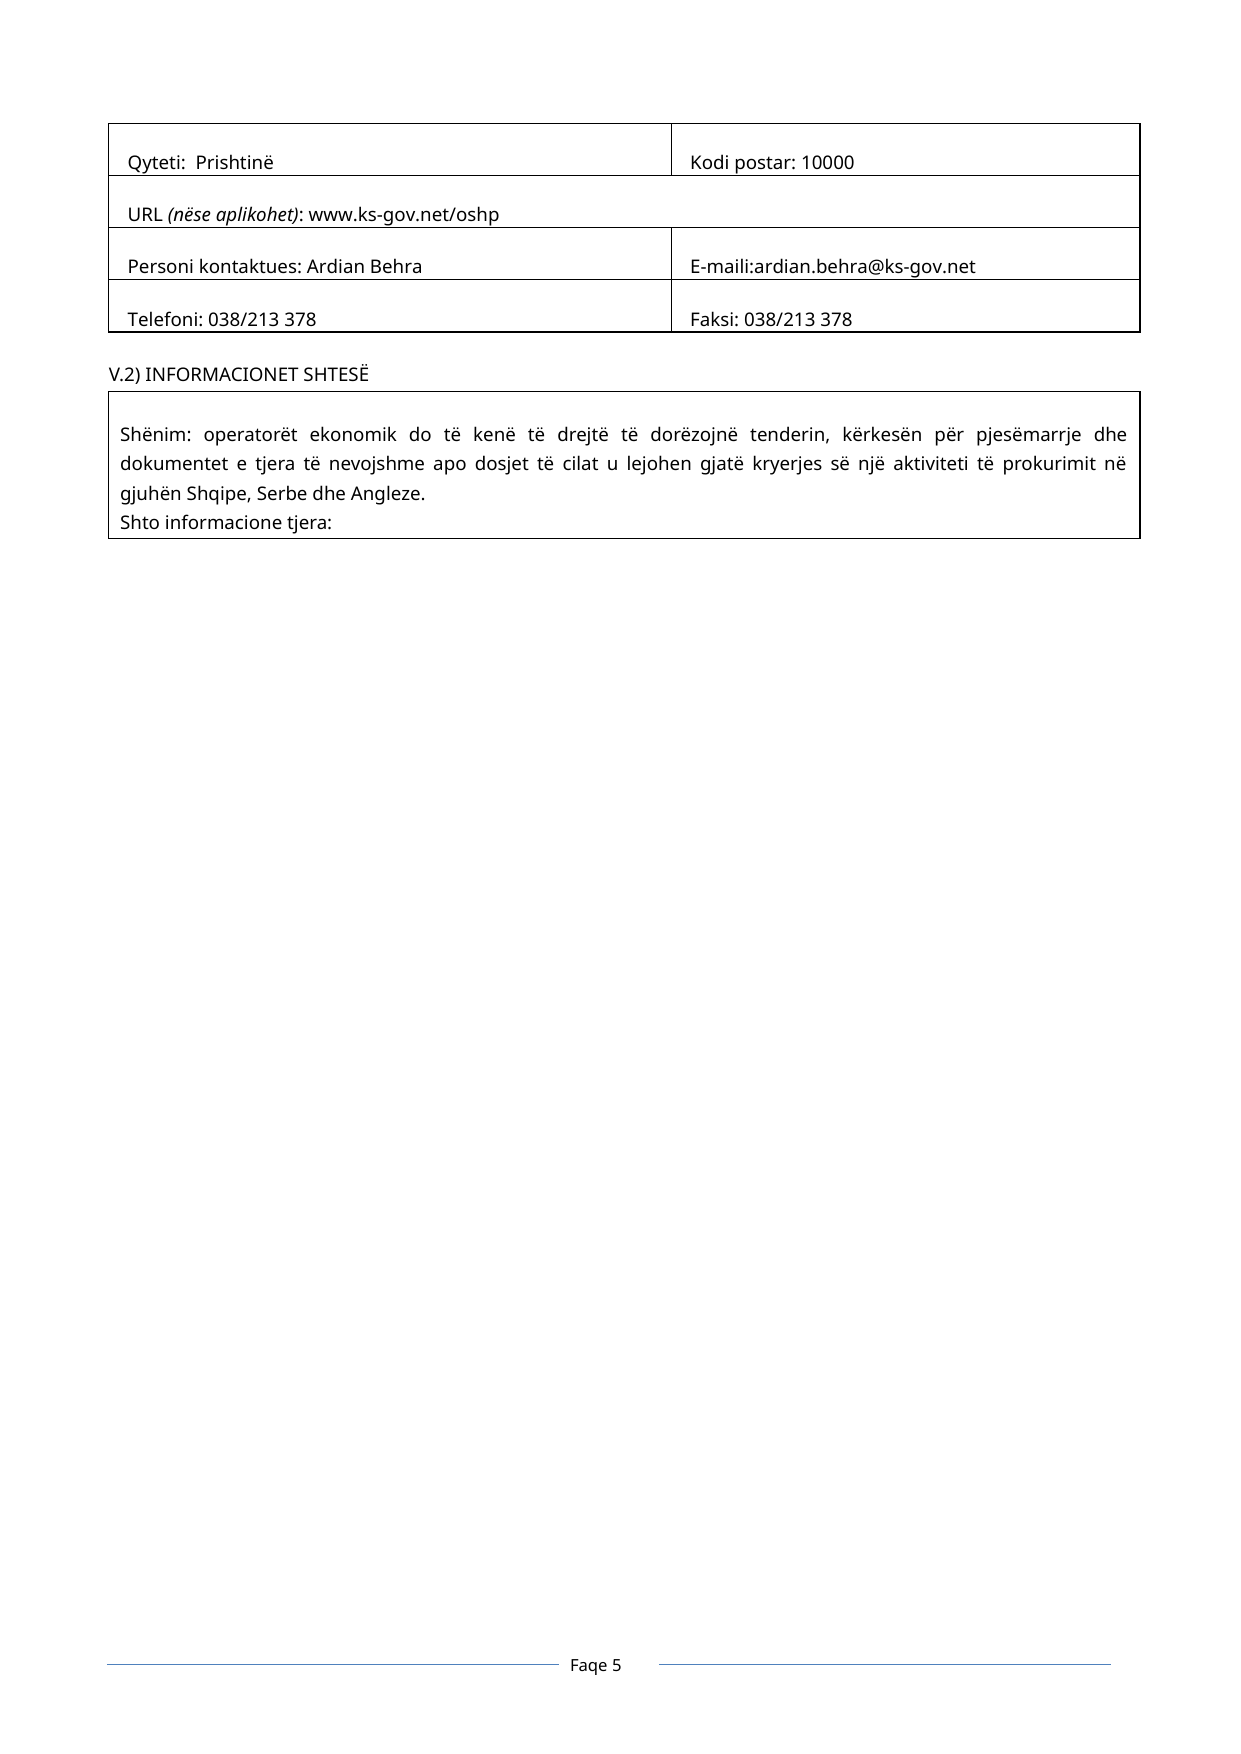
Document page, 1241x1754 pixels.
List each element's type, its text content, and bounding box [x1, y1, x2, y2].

table_cell URL (nëse aplikohet): www.ks-gov.net/oshp [109, 176, 1139, 227]
table_cell E-maili:ardian.behra@ks-gov.net [672, 228, 1139, 279]
text V.2) INFORMACIONET SHTESË [109, 362, 1122, 387]
table_cell Telefoni: 038/213 378 [109, 280, 671, 331]
table_cell Qyteti: Prishtinë [109, 124, 671, 175]
table_cell Personi kontaktues: Ardian Behra [109, 228, 671, 279]
table_cell Kodi postar: 10000 [672, 124, 1139, 175]
table_header Shënim: operatorët ekonomik do të kenë të drejtë të dorëzojnë tenderin, kërkesën për pjesëmarrje dhe dokumentet e tjera të nevojshme apo dosjet të cilat u lejohen gjatë kryerjes së një aktiviteti të prokurimit në gjuhën Shqipe, Serbe dhe Angleze. Shto informacione tjera: [109, 392, 1139, 538]
table_cell Faksi: 038/213 378 [672, 280, 1139, 331]
